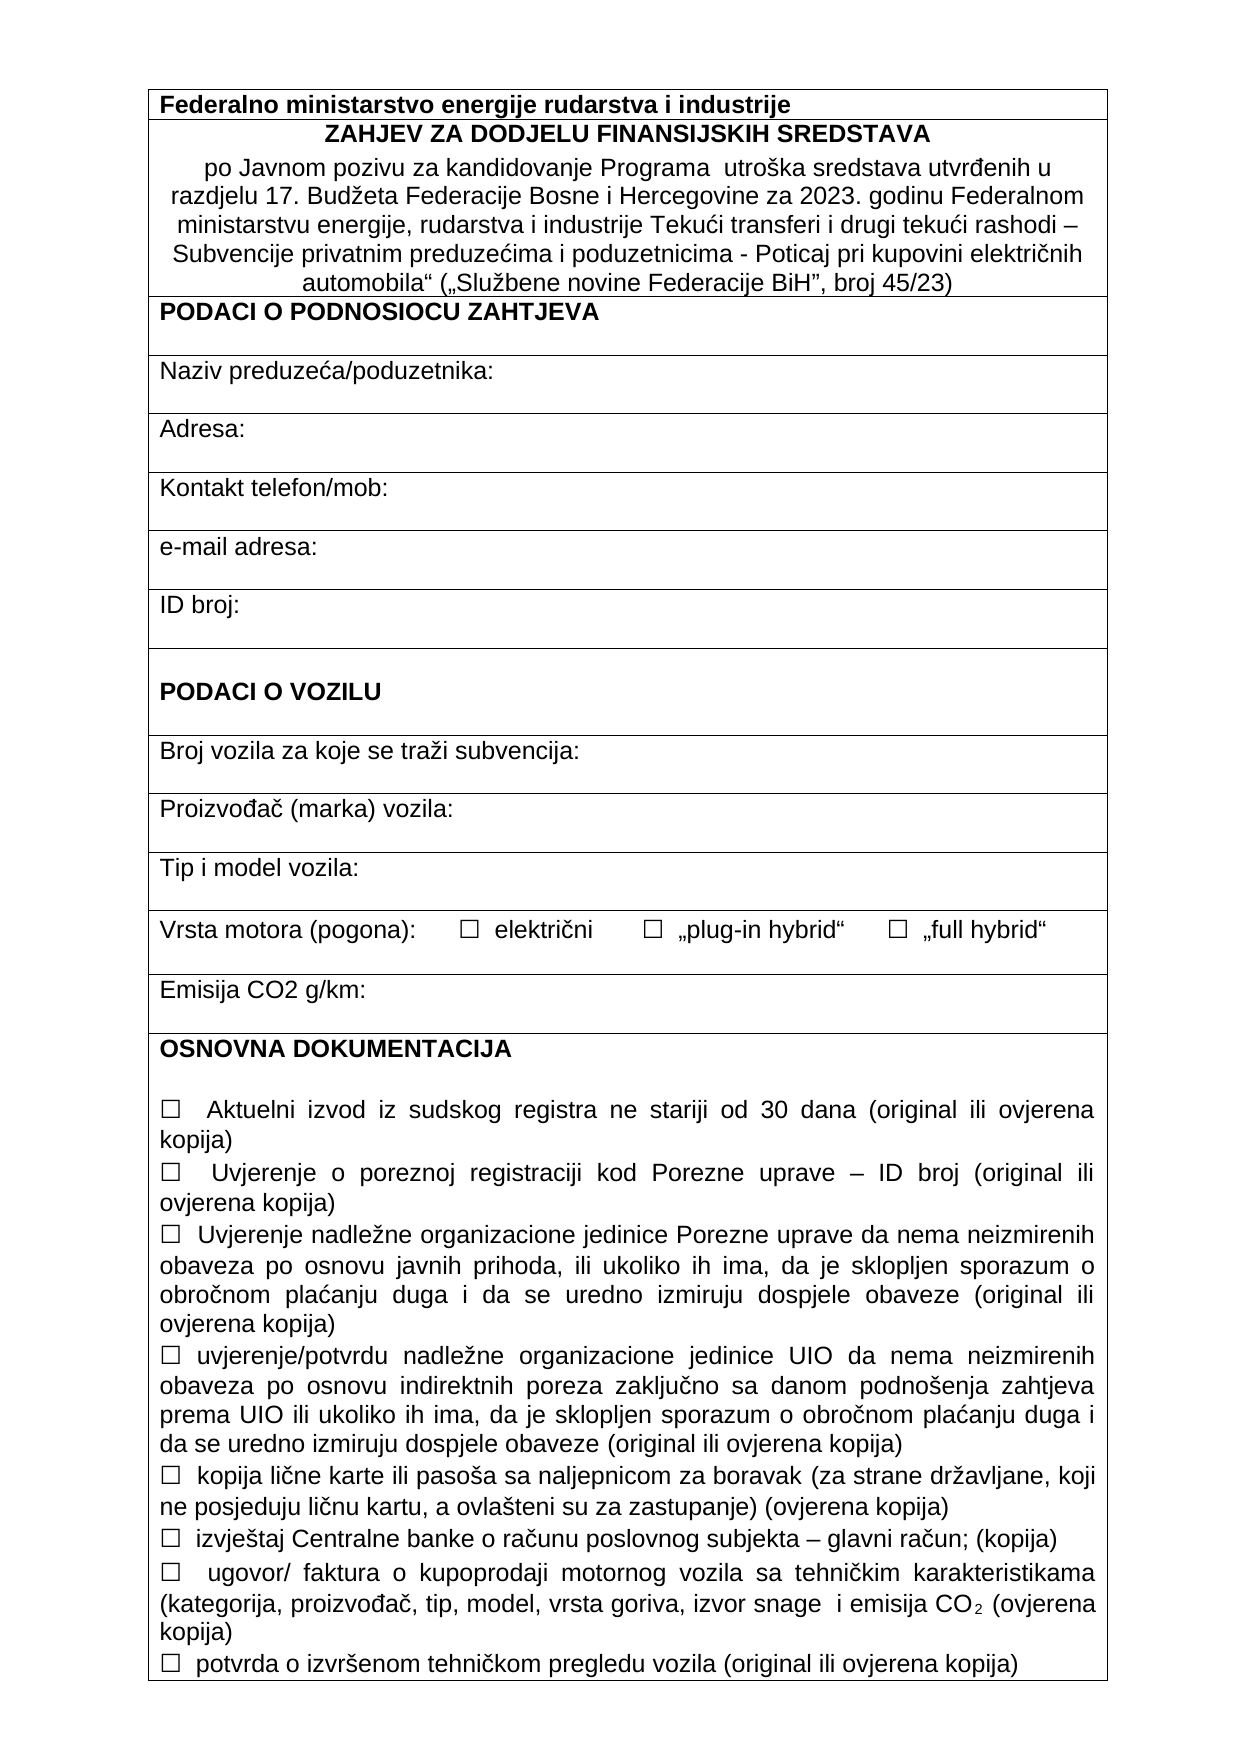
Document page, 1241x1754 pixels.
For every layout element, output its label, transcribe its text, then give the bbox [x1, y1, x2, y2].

table_cell Vrsta motora (pogona): električni „plug-in hybrid“ „full hybrid“ [149, 911, 1107, 974]
table_cell PODACI O PODNOSIOCU ZAHTJEVA [149, 297, 1107, 355]
table_cell Kontakt telefon/mob: [149, 473, 1107, 530]
table_cell Emisija CO2 g/km: [149, 975, 1107, 1033]
table_header Federalno ministarstvo energije rudarstva i industrije [149, 90, 1107, 118]
table_cell Broj vozila za koje se traži subvencija: [149, 736, 1107, 793]
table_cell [149, 1034, 1107, 1680]
table_cell Naziv preduzeća/poduzetnika: [149, 356, 1107, 413]
table_cell ZAHJEV ZA DODJELU FINANSIJSKIH SREDSTAVA po Javnom pozivu za kandidovanje Programa utroška sredstava utvrđenih u razdjelu 17. Budžeta Federacije Bosne i Hercegovine za 2023. godinu Federalnom ministarstvu energije, rudarstva i industrije Tekući transferi i drugi tekući rashodi – Subvencije privatnim preduzećima i poduzetnicima - Poticaj pri kupovini električnih automobila“ („Službene novine Federacije BiH”, broj 45/23) [149, 120, 1107, 296]
table_cell ID broj: [149, 590, 1107, 647]
table_cell Tip i model vozila: [149, 853, 1107, 910]
table_cell Adresa: [149, 414, 1107, 472]
table_cell PODACI O VOZILU [149, 649, 1107, 735]
table_cell e-mail adresa: [149, 531, 1107, 589]
table_cell Proizvođač (marka) vozila: [149, 794, 1107, 852]
